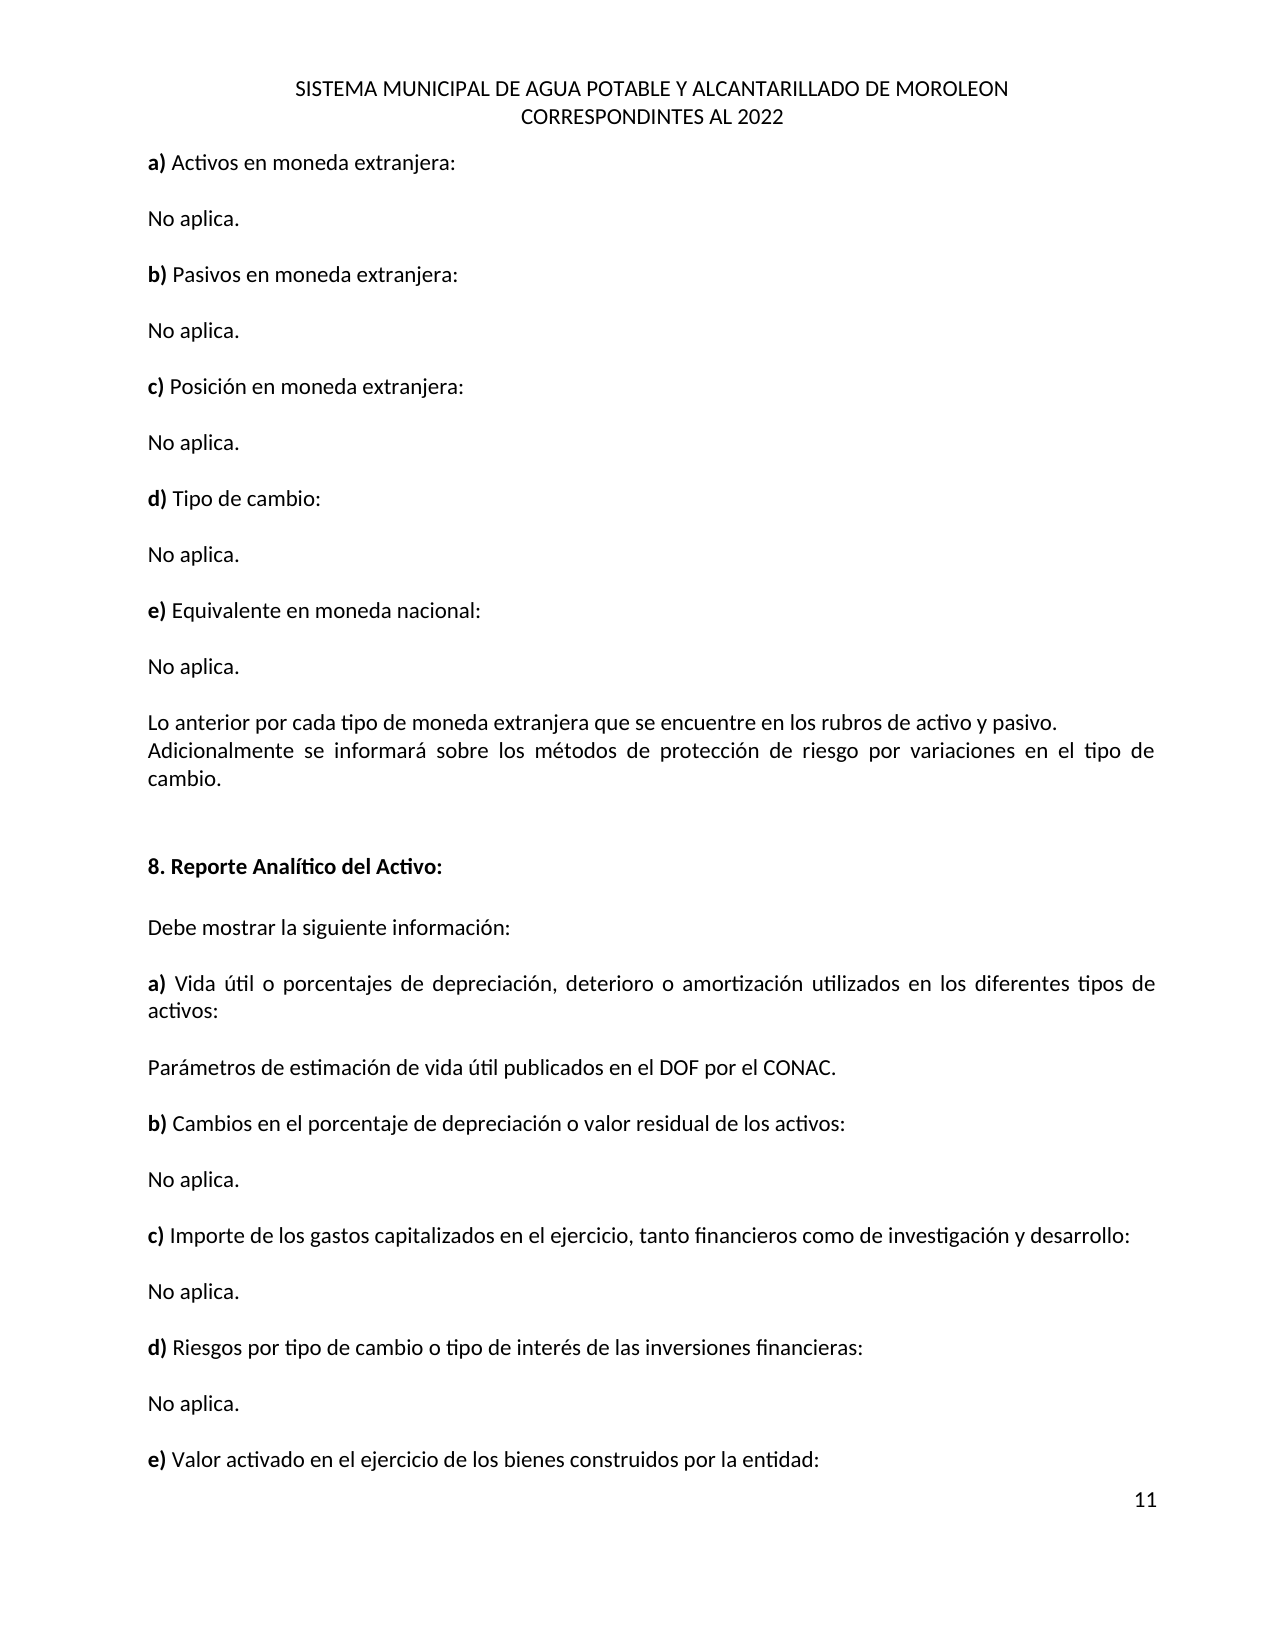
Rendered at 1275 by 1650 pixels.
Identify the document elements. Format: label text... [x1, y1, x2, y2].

text c) Importe de los gastos capitalizados en el ejercicio, tanto financieros como de investigación y desarrollo: [148, 1221, 1157, 1249]
text Parámetros de estimación de vida útil publicados en el DOF por el CONAC. [148, 1053, 1157, 1081]
text No aplica. [148, 1165, 1157, 1193]
text Lo anterior por cada tipo de moneda extranjera que se encuentre en los rubros de activo y pasivo. [148, 708, 1157, 736]
text No aplica. [148, 652, 1157, 680]
text No aplica. [148, 1389, 1157, 1417]
text b) Pasivos en moneda extranjera: [148, 260, 1157, 288]
subtitle 8. Reporte Analítico del Activo: [148, 852, 1157, 880]
text e) Valor activado en el ejercicio de los bienes construidos por la entidad: [148, 1445, 1157, 1473]
text d) Riesgos por tipo de cambio o tipo de interés de las inversiones financieras: [148, 1333, 1157, 1361]
text No aplica. [148, 428, 1157, 456]
text No aplica. [148, 204, 1157, 232]
text c) Posición en moneda extranjera: [148, 372, 1157, 400]
text No aplica. [148, 1277, 1157, 1305]
text a) Activos en moneda extranjera: [148, 148, 1157, 176]
text d) Tipo de cambio: [148, 484, 1157, 512]
text a) Vida útil o porcentajes de depreciación, deterioro o amortización utilizados en los diferentes tipos de activos: [148, 969, 1157, 1025]
text No aplica. [148, 540, 1157, 568]
text b) Cambios en el porcentaje de depreciación o valor residual de los activos: [148, 1109, 1157, 1137]
text Adicionalmente se informará sobre los métodos de protección de riesgo por variaciones en el tipo de cambio. [148, 736, 1157, 792]
text No aplica. [148, 316, 1157, 344]
text e) Equivalente en moneda nacional: [148, 596, 1157, 624]
text Debe mostrar la siguiente información: [148, 913, 1157, 941]
